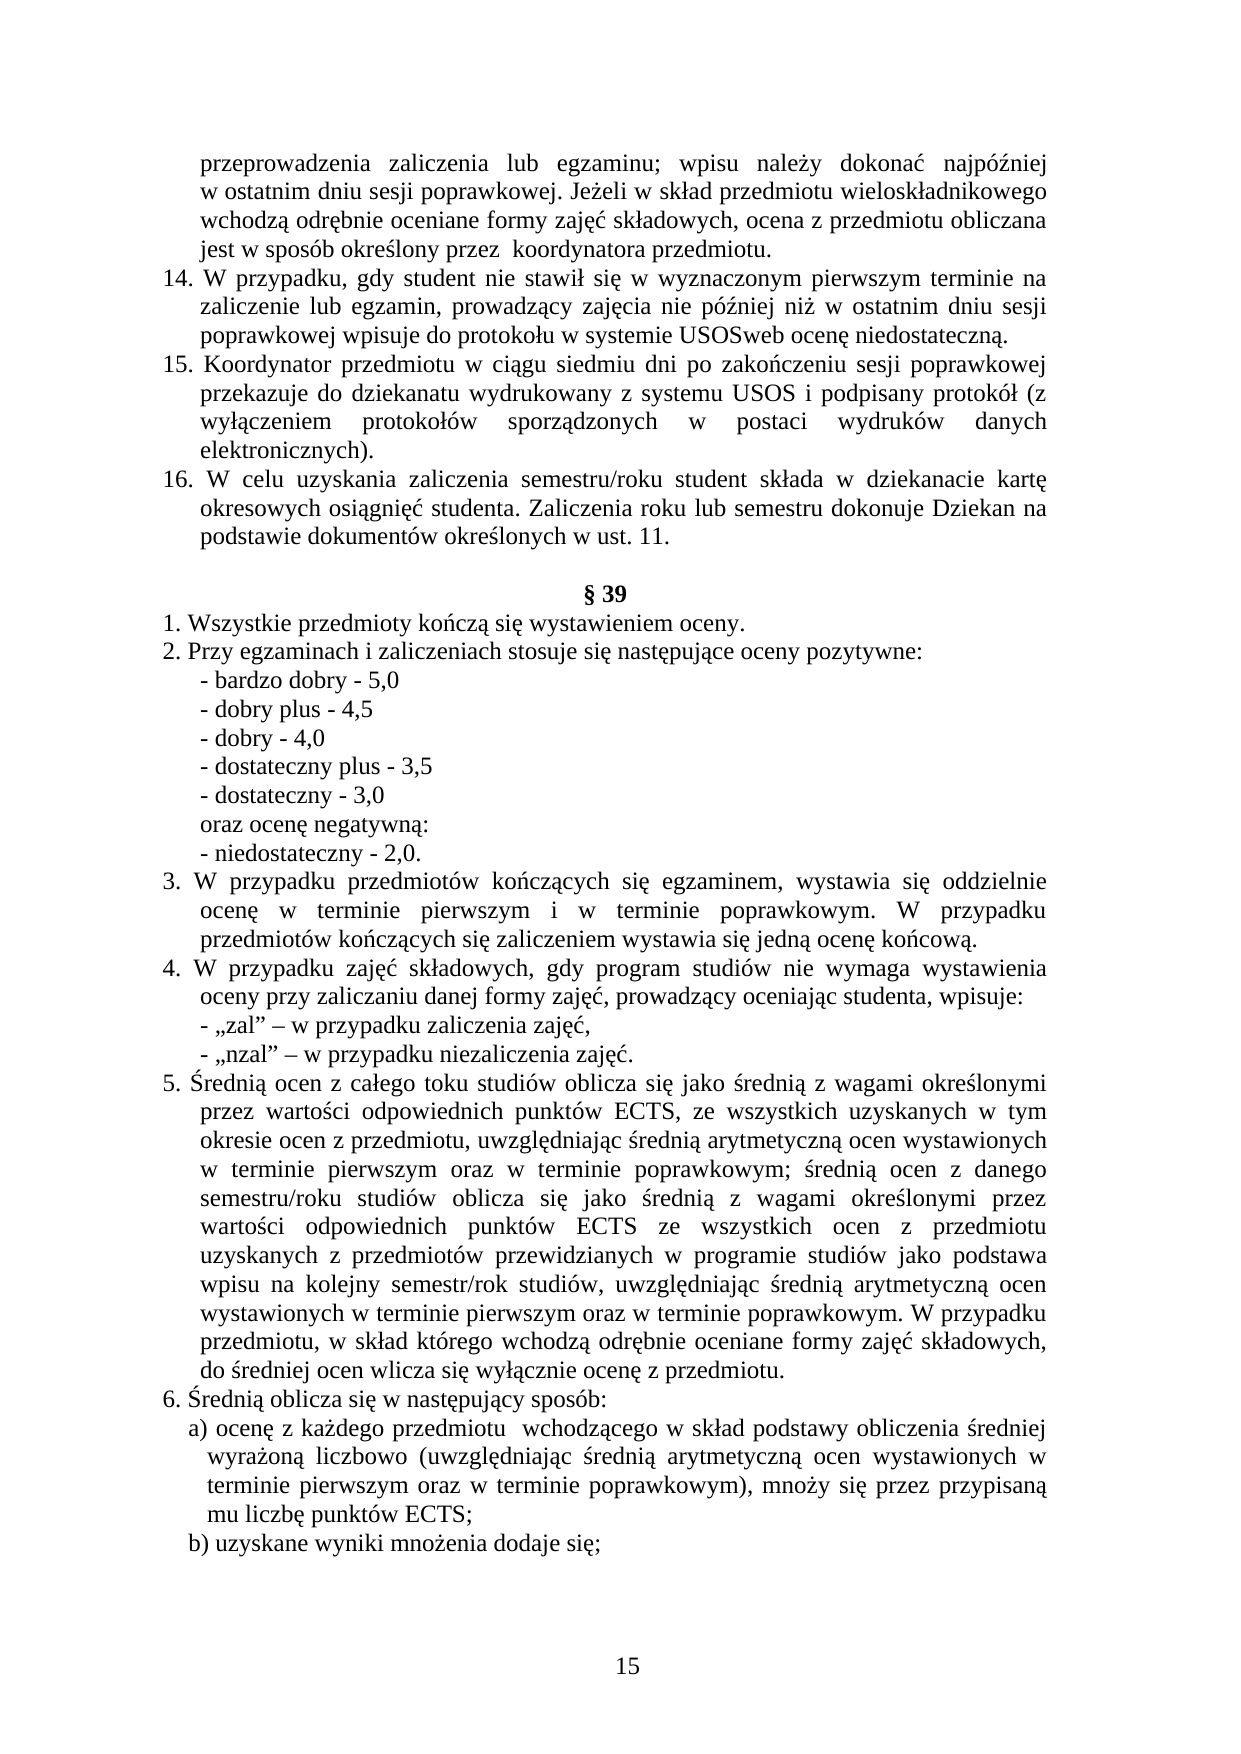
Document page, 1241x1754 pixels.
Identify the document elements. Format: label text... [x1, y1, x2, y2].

text - dostateczny - 3,0 [200, 780, 1047, 809]
text 2. Przy egzaminach i zaliczeniach stosuje się następujące oceny pozytywne: [162, 636, 1047, 665]
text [162, 148, 1047, 263]
text 6. Średnią oblicza się w następujący sposób: [162, 1384, 1047, 1413]
text oraz ocenę negatywną: [200, 809, 1047, 838]
text 3. W przypadku przedmiotów kończących się egzaminem, wystawia się oddzielnie ocenę w terminie pierwszym i w terminie poprawkowym. W przypadku przedmiotów kończących się zaliczeniem wystawia się jedną ocenę końcową. [162, 866, 1047, 953]
text - „zal” – w przypadku zaliczenia zajęć, [200, 1010, 1047, 1039]
text 4. W przypadku zajęć składowych, gdy program studiów nie wymaga wystawienia oceny przy zaliczaniu danej formy zajęć, prowadzący oceniając studenta, wpisuje: [162, 953, 1047, 1010]
text § 39 [162, 579, 1047, 608]
text - bardzo dobry - 5,0 [200, 665, 1047, 694]
text 16. W celu uzyskania zaliczenia semestru/roku student składa w dziekanacie kartę okresowych osiągnięć studenta. Zaliczenia roku lub semestru dokonuje Dziekan na podstawie dokumentów określonych w ust. 11. [162, 464, 1047, 550]
text - niedostateczny - 2,0. [200, 838, 1047, 866]
text - dostateczny plus - 3,5 [200, 751, 1047, 780]
text a) ocenę z każdego przedmiotu wchodzącego w skład podstawy obliczenia średniej wyrażoną liczbowo (uwzględniając średnią arytmetyczną ocen wystawionych w terminie pierwszym oraz w terminie poprawkowym), mnoży się przez przypisaną mu liczbę punktów ECTS; [188, 1413, 1047, 1528]
text - dobry - 4,0 [200, 723, 1047, 751]
text - dobry plus - 4,5 [200, 694, 1047, 723]
text 15. Koordynator przedmiotu w ciągu siedmiu dni po zakończeniu sesji poprawkowej przekazuje do dziekanatu wydrukowany z systemu USOS i podpisany protokół (z wyłączeniem protokołów sporządzonych w postaci wydruków danych elektronicznych). [162, 349, 1047, 464]
text 1. Wszystkie przedmioty kończą się wystawieniem oceny. [162, 608, 1047, 636]
text - „nzal” – w przypadku niezaliczenia zajęć. [200, 1039, 1047, 1068]
text b) uzyskane wyniki mnożenia dodaje się; [188, 1528, 1047, 1556]
text 14. W przypadku, gdy student nie stawił się w wyznaczonym pierwszym terminie na zaliczenie lub egzamin, prowadzący zajęcia nie później niż w ostatnim dniu sesji poprawkowej wpisuje do protokołu w systemie USOSweb ocenę niedostateczną. [162, 263, 1047, 349]
text 5. Średnią ocen z całego toku studiów oblicza się jako średnią z wagami określonymi przez wartości odpowiednich punktów ECTS, ze wszystkich uzyskanych w tym okresie ocen z przedmiotu, uwzględniając średnią arytmetyczną ocen wystawionych w terminie pierwszym oraz w terminie poprawkowym; średnią ocen z danego semestru/roku studiów oblicza się jako średnią z wagami określonymi przez wartości odpowiednich punktów ECTS ze wszystkich ocen z przedmiotu uzyskanych z przedmiotów przewidzianych w programie studiów jako podstawa wpisu na kolejny semestr/rok studiów, uwzględniając średnią arytmetyczną ocen wystawionych w terminie pierwszym oraz w terminie poprawkowym. W przypadku przedmiotu, w skład którego wchodzą odrębnie oceniane formy zajęć składowych, do średniej ocen wlicza się wyłącznie ocenę z przedmiotu. [162, 1068, 1047, 1384]
